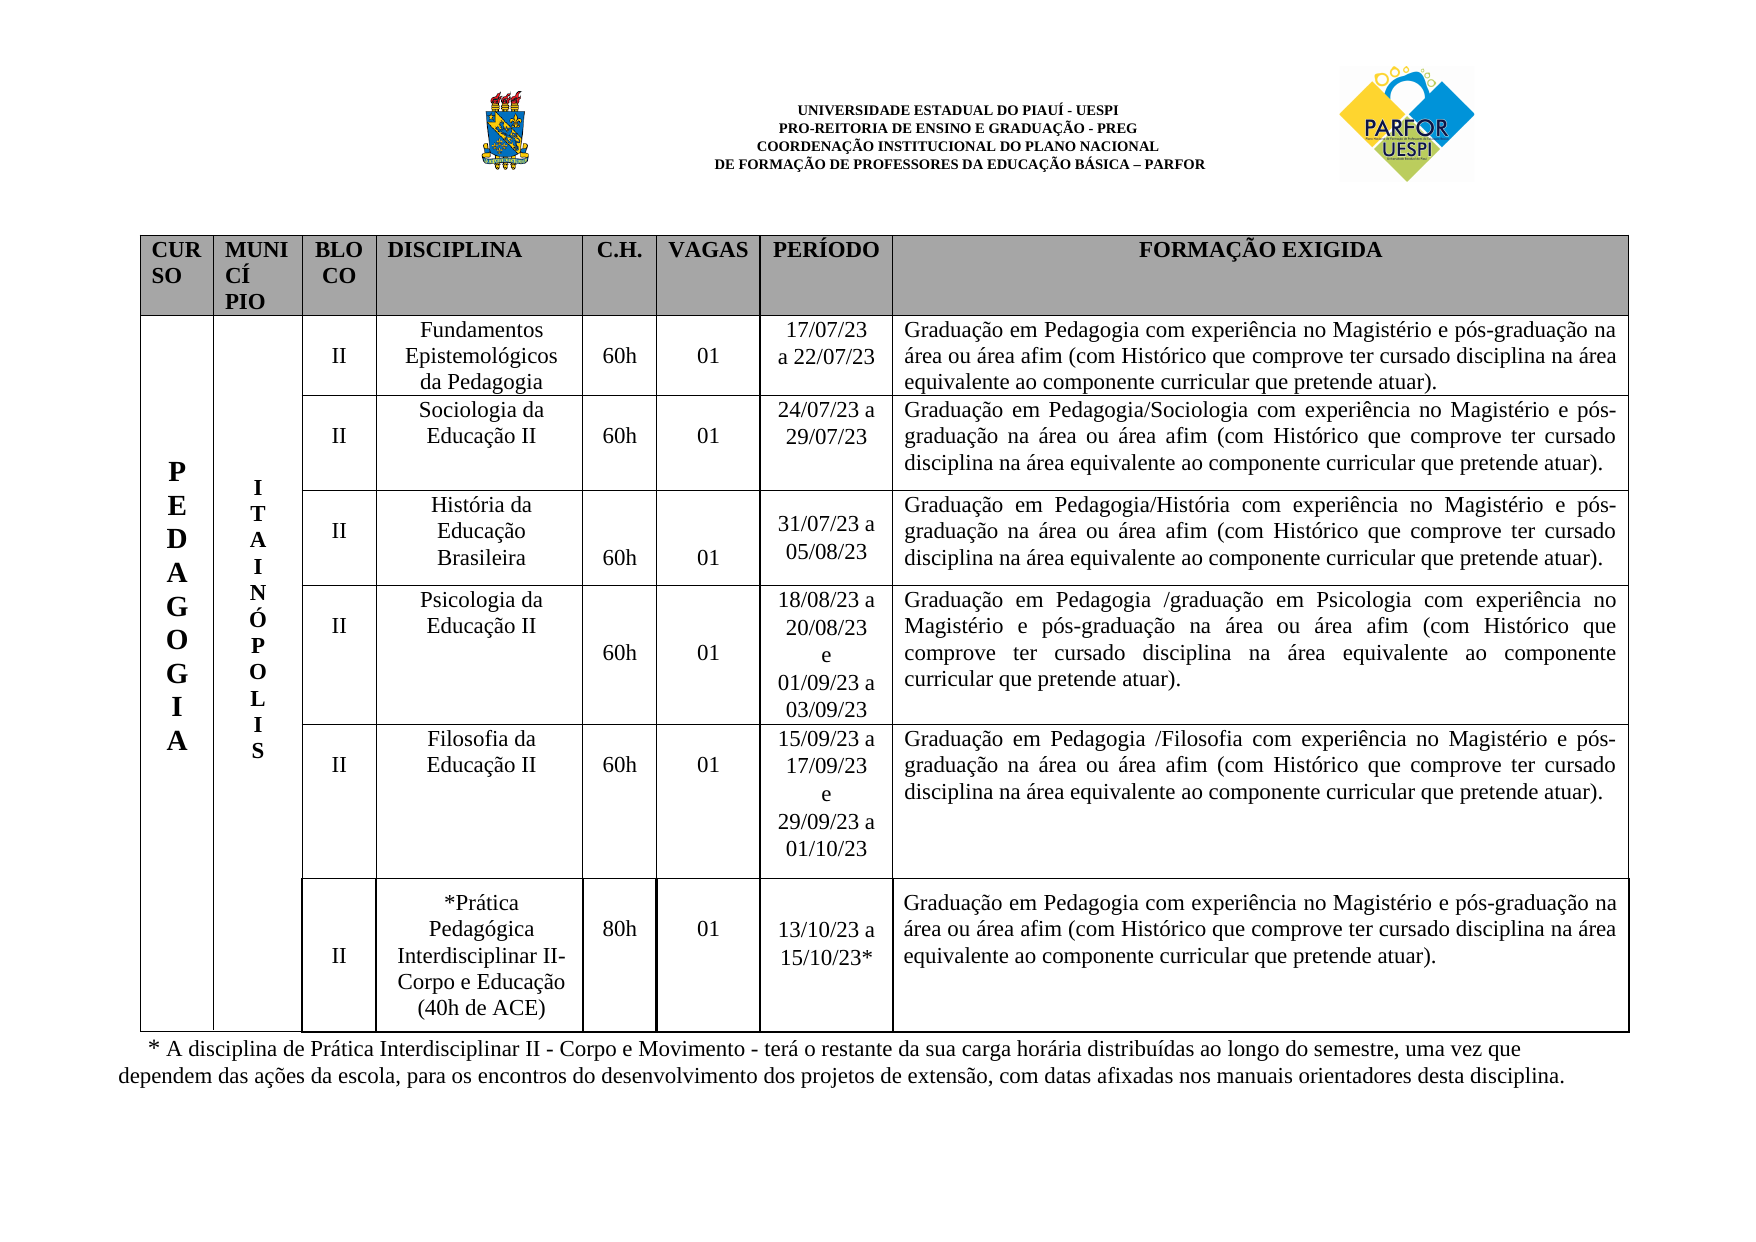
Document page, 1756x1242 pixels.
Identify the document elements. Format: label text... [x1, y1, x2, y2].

table_cell II [303, 316, 376, 395]
table_cell 60h [583, 491, 656, 585]
table_cell 60h [583, 396, 656, 490]
table_cell 60h [583, 725, 656, 877]
text * A disciplina de Prática Interdisciplinar II - Corpo e Movimento - terá o restante da sua carga horária distribuídas ao longo do semestre, uma vez que dependem das ações da escola, para os encontros do desenvolvimento dos projetos de extensão, com datas afixadas nos manuais orientadores desta disciplina. [118, 1033, 1621, 1088]
table_cell 17/07/23 a 22/07/23 [761, 316, 892, 395]
table_cell I T A I N Ó P O L I S [214, 316, 302, 1031]
table_cell *Prática Pedagógica Interdisciplinar II- Corpo e Educação (40h de ACE) [377, 879, 582, 1031]
table_cell História da Educação Brasileira [377, 491, 582, 585]
table_header CURSO [141, 236, 213, 315]
table_cell 01 [657, 316, 759, 395]
table_cell Filosofia da Educação II [377, 725, 582, 877]
table_cell Sociologia da Educação II [377, 396, 582, 490]
table_cell 18/08/23 a 20/08/23 e 01/09/23 a 03/09/23 [761, 586, 892, 724]
table_cell 15/09/23 a 17/09/23 e 29/09/23 a 01/10/23 [761, 725, 892, 877]
table_header C.H. [583, 236, 656, 315]
table_cell 80h [584, 879, 655, 1031]
table_cell 01 [657, 586, 759, 724]
table_cell II [303, 396, 376, 490]
table_header DISCIPLINA [377, 236, 582, 315]
table_cell 01 [657, 491, 759, 585]
table_header PERÍODO [761, 236, 892, 315]
table_cell 24/07/23 a 29/07/23 [761, 396, 892, 490]
picture [458, 83, 552, 177]
table_cell 31/07/23 a 05/08/23 [761, 491, 892, 585]
table_cell Graduação em Pedagogia /Filosofia com experiência no Magistério e pós-graduação na área ou área afim (com Histórico que comprove ter cursado disciplina na área equivalente ao componente curricular que pretende atuar). [893, 725, 1628, 877]
picture [1339, 66, 1475, 182]
table_cell II [303, 586, 376, 724]
table_cell 60h [583, 316, 656, 395]
table_cell 60h [583, 586, 656, 724]
table_cell II [303, 491, 376, 585]
table_cell 01 [658, 879, 759, 1031]
table_cell Fundamentos Epistemológicos da Pedagogia [377, 316, 582, 395]
table_cell 13/10/23 a 15/10/23* [761, 879, 892, 1031]
table_cell Graduação em Pedagogia/História com experiência no Magistério e pós-graduação na área ou área afim (com Histórico que comprove ter cursado disciplina na área equivalente ao componente curricular que pretende atuar). [893, 491, 1628, 585]
table_cell P E D A G O G I A [141, 316, 213, 1031]
table_cell 01 [657, 396, 759, 490]
table_header FORMAÇÃO EXIGIDA [893, 236, 1628, 315]
table_cell II [303, 879, 375, 1031]
table_cell Psicologia da Educação II [377, 586, 582, 724]
table_cell II [303, 725, 376, 877]
table_cell Graduação em Pedagogia/Sociologia com experiência no Magistério e pós-graduação na área ou área afim (com Histórico que comprove ter cursado disciplina na área equivalente ao componente curricular que pretende atuar). [893, 396, 1628, 490]
picture [1437, 120, 1447, 136]
table_cell Graduação em Pedagogia /graduação em Psicologia com experiência no Magistério e pós-graduação na área ou área afim (com Histórico que comprove ter cursado disciplina na área equivalente ao componente curricular que pretende atuar). [893, 586, 1628, 724]
table_header BLOCO [303, 236, 376, 315]
table_cell 01 [657, 725, 759, 877]
table_header MUNICÍ PIO [214, 236, 302, 315]
table_header VAGAS [657, 236, 759, 315]
